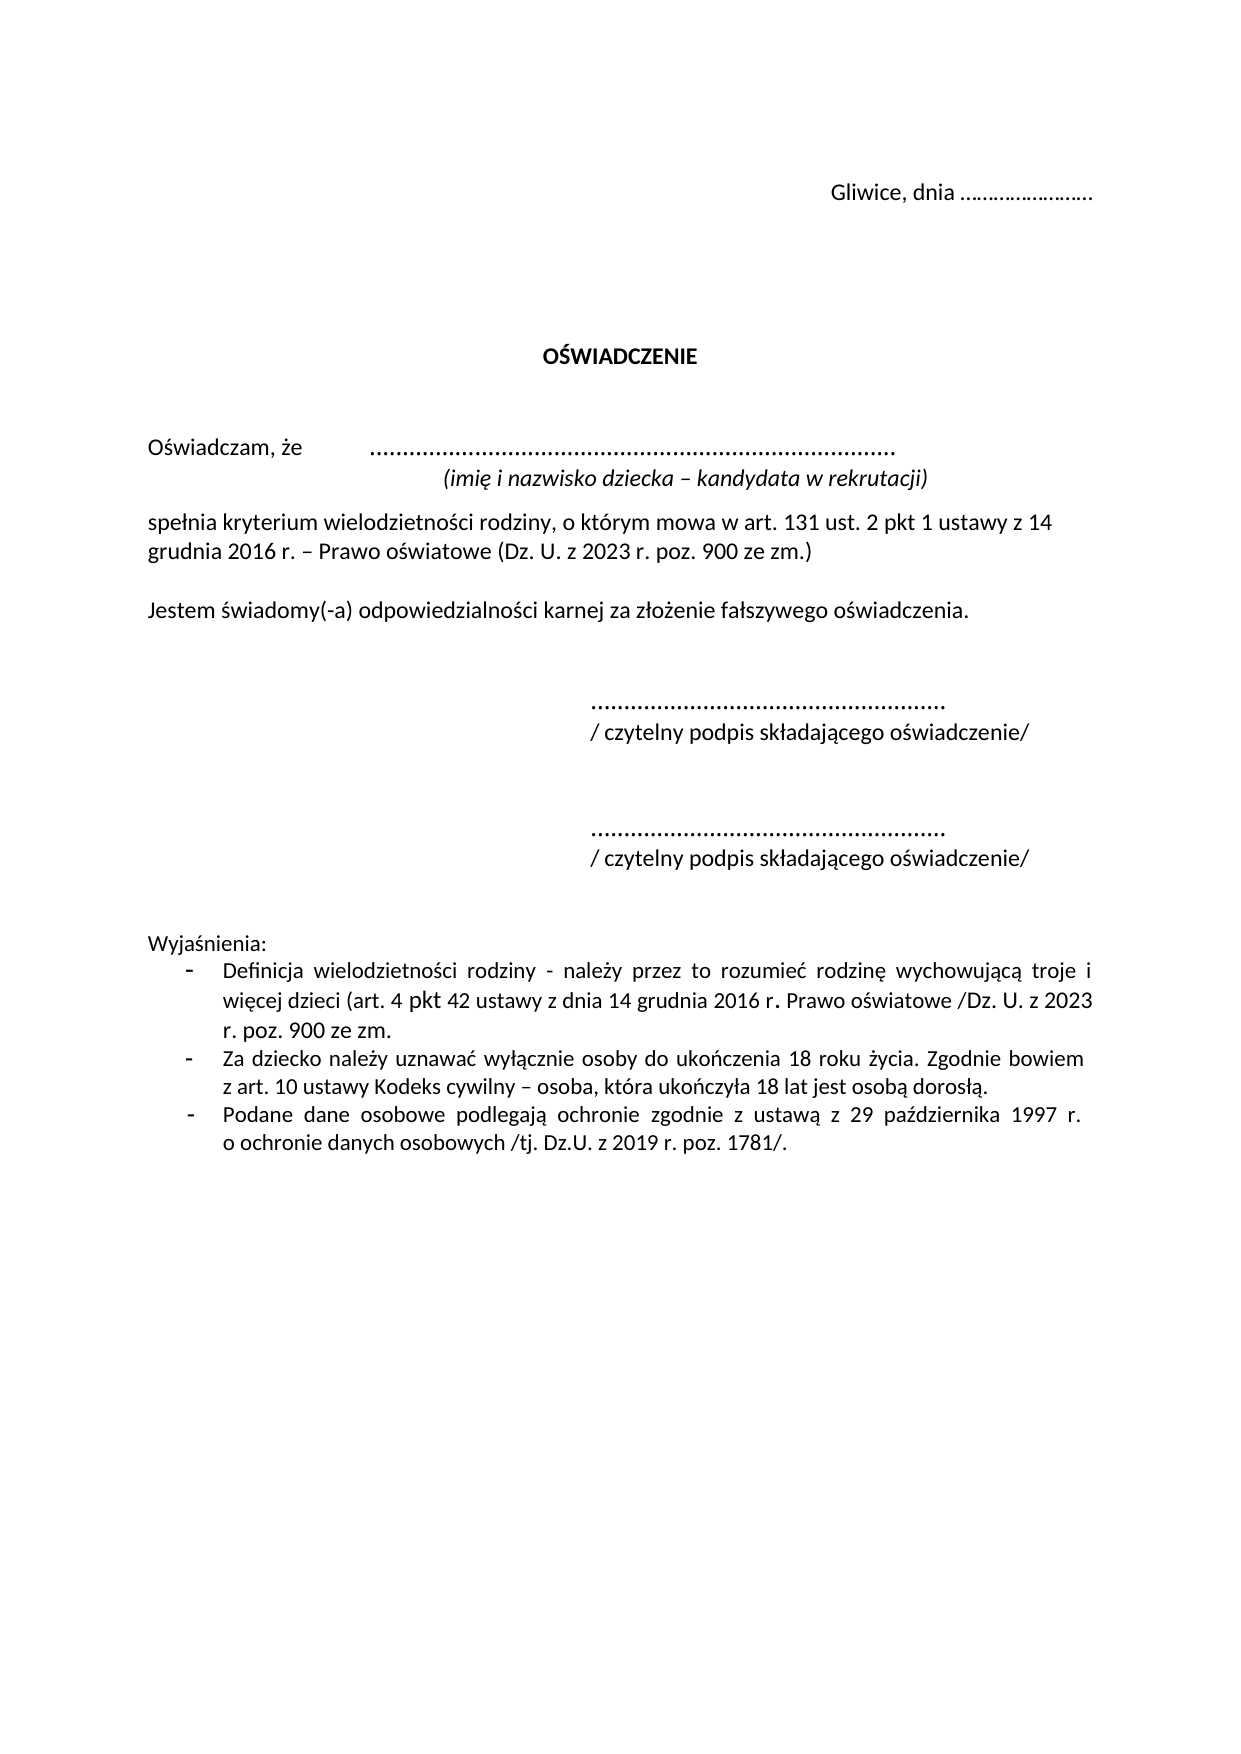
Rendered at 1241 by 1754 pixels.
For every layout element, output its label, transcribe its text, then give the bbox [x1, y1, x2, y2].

text (imię i nazwisko dziecka – kandydata w rekrutacji) [369, 463, 1093, 492]
text OŚWIADCZENIE [148, 341, 1093, 371]
text Wyjaśnienia: [148, 929, 1093, 957]
list Podane dane osobowe podlegają ochronie zgodnie z ustawą z 29 października 1997 r. o ochronie danych osobowych /tj. Dz.U. z 2019 r. poz. 1781/. [185, 1101, 1093, 1157]
text Gliwice, dnia …………………… [148, 177, 1093, 234]
text / czytelny podpis składającego oświadczenie/ [590, 717, 1093, 746]
list Za dziecko należy uznawać wyłącznie osoby do ukończenia 18 roku życia. Zgodnie bowiem z art. 10 ustawy Kodeks cywilny – osoba, która ukończyła 18 lat jest osobą dorosłą. [185, 1044, 1093, 1101]
text Jestem świadomy(-a) odpowiedzialności karnej za złożenie fałszywego oświadczenia. [148, 595, 1093, 624]
text ..……………………………………………. [590, 683, 1093, 717]
text / czytelny podpis składającego oświadczenie/ [590, 843, 1093, 873]
list Definicja wielodzietności rodziny - należy przez to rozumieć rodzinę wychowującą troje i więcej dzieci (art. 4 pkt 42 ustawy z dnia 14 grudnia 2016 r. Prawo oświatowe /Dz. U. z 2023 r. poz. 900 ze zm. [185, 957, 1093, 1044]
text Oświadczam, że .……………………………………………………………………. [148, 429, 1093, 463]
text ..……………………………………………. [590, 809, 1093, 843]
text spełnia kryterium wielodzietności rodziny, o którym mowa w art. 131 ust. 2 pkt 1 ustawy z 14 grudnia 2016 r. – Prawo oświatowe (Dz. U. z 2023 r. poz. 900 ze zm.) [148, 507, 1093, 566]
